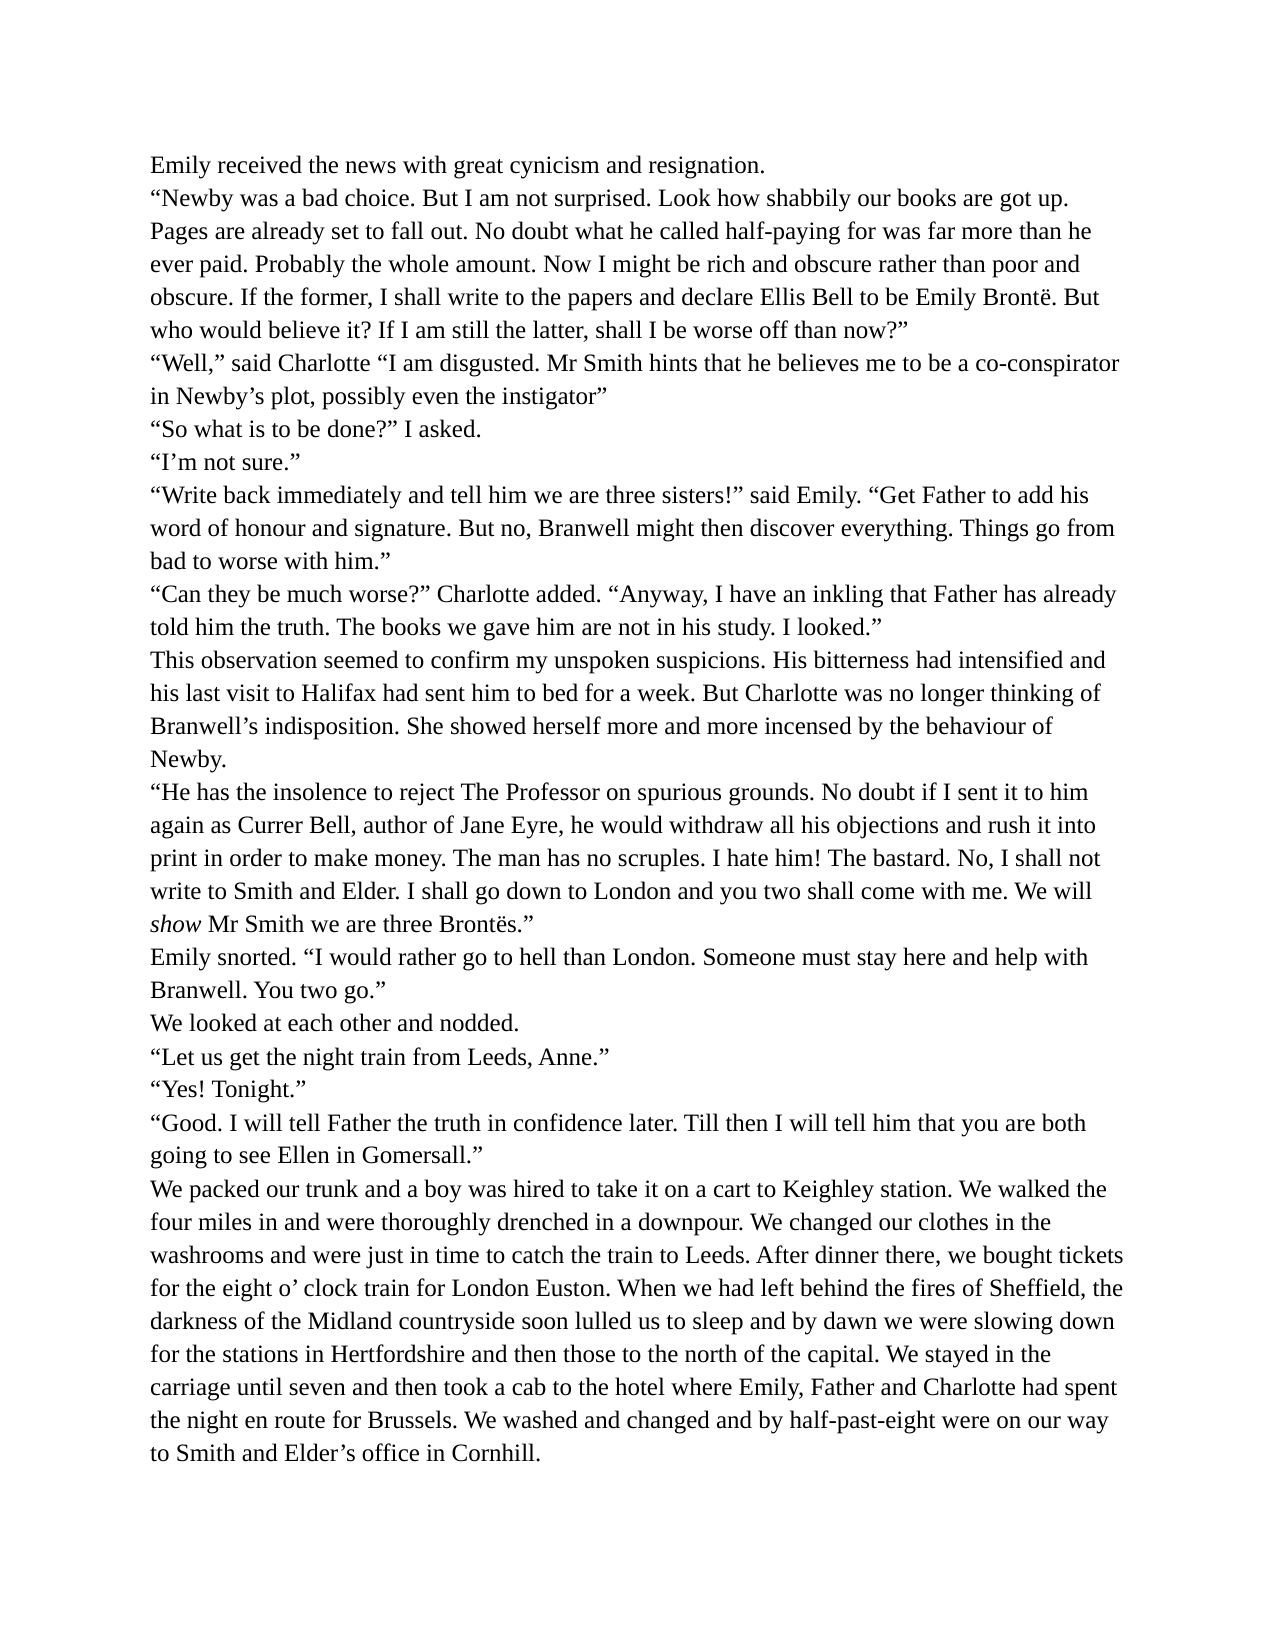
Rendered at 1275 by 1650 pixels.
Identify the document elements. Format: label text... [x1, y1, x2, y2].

text This observation seemed to confirm my unspoken suspicions. His bitterness had intensified and his last visit to Halifax had sent him to bed for a week. But Charlotte was no longer thinking of Branwell’s indisposition. She showed herself more and more incensed by the behaviour of Newby. [150, 645, 1125, 773]
text We packed our trunk and a boy was hired to take it on a cart to Keighley station. We walked the four miles in and were thoroughly drenched in a downpour. We changed our clothes in the washrooms and were just in time to catch the train to Leeds. After dinner there, we bought tickets for the eight o’ clock train for London Euston. When we had left behind the fires of Sheffield, the darkness of the Midland countryside soon lulled us to sleep and by dawn we were slowing down for the stations in Hertfordshire and then those to the north of the capital. We stayed in the carriage until seven and then took a cab to the hotel where Emily, Father and Charlotte had spent the night en route for Brussels. We washed and changed and by half-past-eight were on our way to Smith and Elder’s office in Cornhill. [150, 1174, 1125, 1467]
text “Yes! Tonight.” [150, 1074, 1125, 1103]
text “He has the insolence to reject The Professor on spurious grounds. No doubt if I sent it to him again as Currer Bell, author of Jane Eyre, he would withdraw all his objections and rush it into print in order to make money. The man has no scruples. I hate him! The bastard. No, I shall not write to Smith and Elder. I shall go down to London and you two shall come with me. We will show Mr Smith we are three Bronts.” [150, 777, 1125, 938]
text Emily received the news with great cynicism and resignation. [150, 150, 1125, 179]
text “I’m not sure.” [150, 447, 1125, 476]
text “Write back immediately and tell him we are three sisters!” said Emily. “Get Father to add his word of honour and signature. But no, Branwell might then discover everything. Things go from bad to worse with him.” [150, 480, 1125, 575]
text We looked at each other and nodded. [150, 1008, 1125, 1037]
text “Good. I will tell Father the truth in confidence later. Till then I will tell him that you are both going to see Ellen in Gomersall.” [150, 1108, 1125, 1169]
text Emily snorted. “I would rather go to hell than London. Someone must stay here and help with Branwell. You two go.” [150, 942, 1125, 1004]
text “Newby was a bad choice. But I am not surprised. Look how shabbily our books are got up. Pages are already set to fall out. No doubt what he called half-paying for was far more than he ever paid. Probably the whole amount. Now I might be rich and obscure rather than poor and obscure. If the former, I shall write to the papers and declare Ellis Bell to be Emily Bront. But who would believe it? If I am still the latter, shall I be worse off than now?” [150, 183, 1125, 344]
text “Let us get the night train from Leeds, Anne.” [150, 1042, 1125, 1070]
text “Can they be much worse?” Charlotte added. “Anyway, I have an inkling that Father has already told him the truth. The books we gave him are not in his study. I looked.” [150, 579, 1125, 641]
text “Well,” said Charlotte “I am disgusted. Mr Smith hints that he believes me to be a co-conspirator in Newby’s plot, possibly even the instigator” [150, 348, 1125, 410]
text “So what is to be done?” I asked. [150, 414, 1125, 443]
